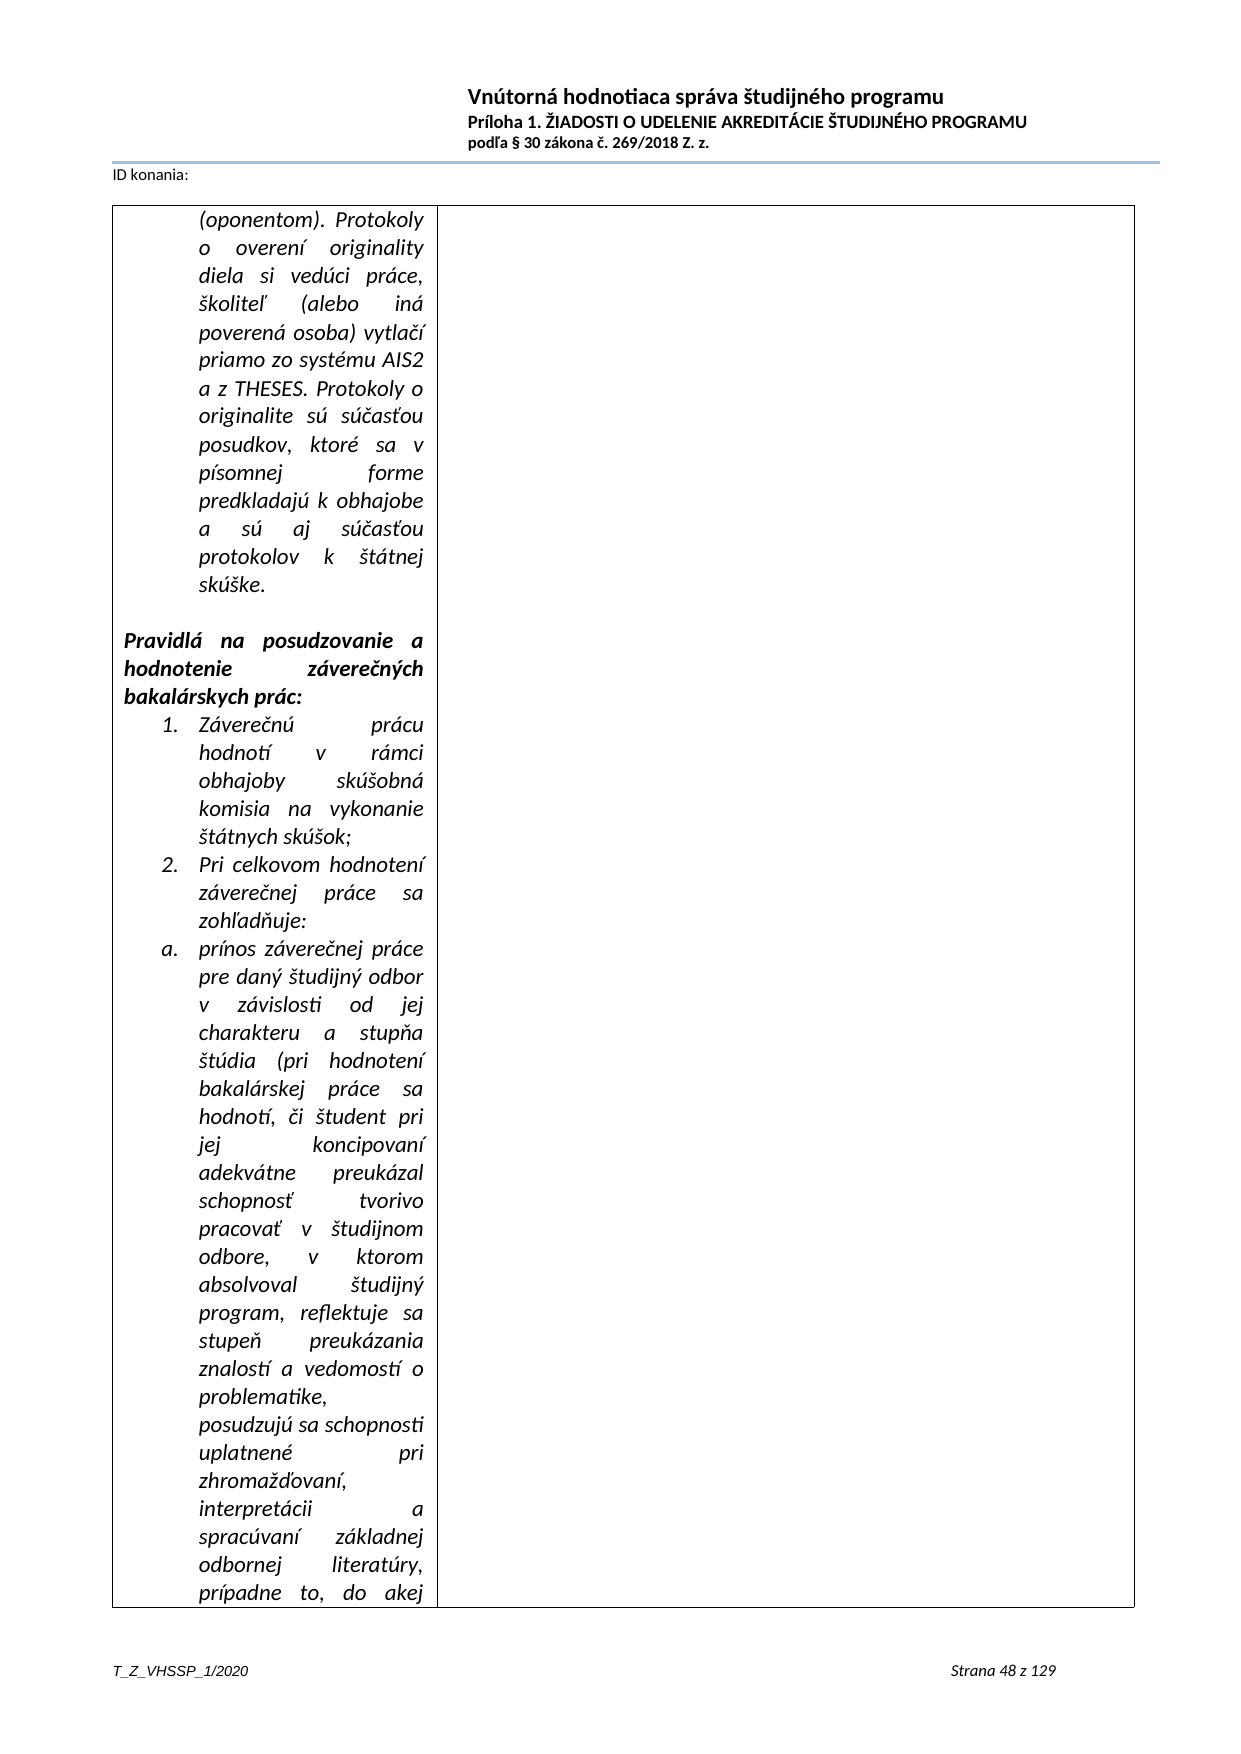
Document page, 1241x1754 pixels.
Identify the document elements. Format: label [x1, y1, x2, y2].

table_cell [113, 206, 437, 1607]
table_cell [438, 206, 1134, 1607]
